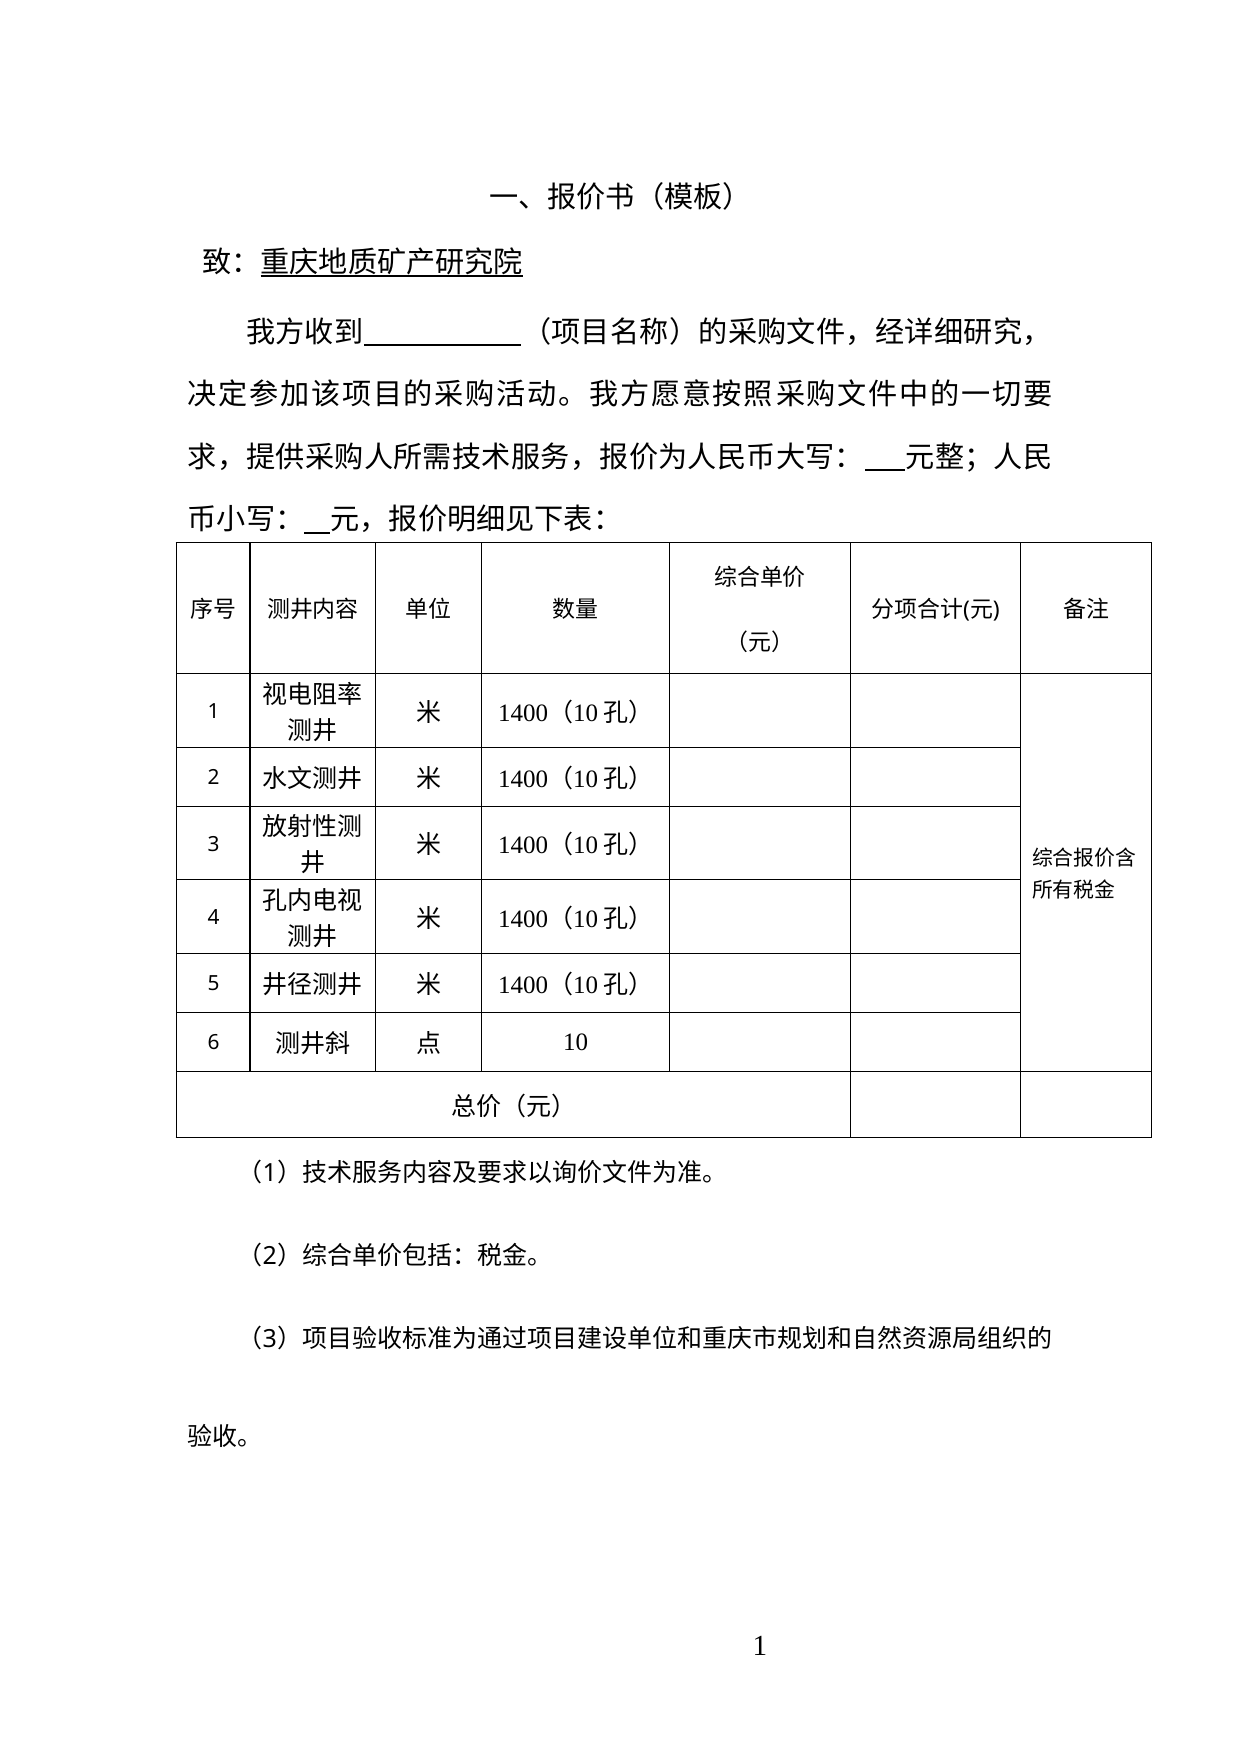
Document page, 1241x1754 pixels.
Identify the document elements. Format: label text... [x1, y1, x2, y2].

table_cell 放射性测井 [251, 807, 375, 879]
table_header 备注 [1021, 543, 1151, 673]
table_cell 6 [177, 1013, 249, 1071]
text （1）技术服务内容及要求以询价文件为准。 [187, 1138, 1053, 1203]
table_cell 米 [376, 880, 481, 953]
table_cell [670, 1013, 850, 1071]
table_cell 点 [376, 1013, 481, 1071]
table_cell 10 [482, 1013, 669, 1071]
table_cell 1400（10孔） [482, 880, 669, 953]
table_cell [851, 880, 1020, 953]
table_cell 1 [177, 674, 249, 747]
table_cell 1400（10孔） [482, 954, 669, 1012]
table_header 测井内容 [251, 543, 375, 673]
table_cell [851, 954, 1020, 1012]
table_cell 1400（10孔） [482, 748, 669, 806]
table_cell 水文测井 [251, 748, 375, 806]
table_cell 1400（10孔） [482, 807, 669, 879]
table_header 数量 [482, 543, 669, 673]
table_cell 1400（10孔） [482, 674, 669, 747]
table_cell 米 [376, 954, 481, 1012]
table_cell 测井斜 [251, 1013, 375, 1071]
text （2）综合单价包括：税金。 [187, 1221, 1053, 1286]
table_cell [670, 880, 850, 953]
table_cell [670, 674, 850, 747]
table_cell [851, 674, 1020, 747]
table_header 分项合计(元) [851, 543, 1020, 673]
table_cell [851, 748, 1020, 806]
table_cell 孔内电视测井 [251, 880, 375, 953]
table_cell 米 [376, 748, 481, 806]
text （3）项目验收标准为通过项目建设单位和重庆市规划和自然资源局组织的验收。 [187, 1304, 1053, 1467]
table_cell [1021, 1072, 1151, 1137]
table_cell 综合报价含所有税金 [1021, 674, 1151, 1071]
table_cell 井径测井 [251, 954, 375, 1012]
table_cell 3 [177, 807, 249, 879]
table_cell 总价（元） [177, 1072, 850, 1137]
table_cell [670, 748, 850, 806]
table_header 序号 [177, 543, 249, 673]
table_cell [851, 1013, 1020, 1071]
table_cell [670, 807, 850, 879]
table_header 综合单价（元） [670, 543, 850, 673]
table_cell [851, 1072, 1020, 1137]
table_cell 5 [177, 954, 249, 1012]
table_cell [851, 807, 1020, 879]
table_cell 4 [177, 880, 249, 953]
table_cell 米 [376, 807, 481, 879]
table_cell 视电阻率测井 [251, 674, 375, 747]
text 一、报价书（模板） [187, 162, 1053, 227]
table_header 单位 [376, 543, 481, 673]
text 我方收到 （项目名称）的采购文件，经详细研究，决定参加该项目的采购活动。我方愿意按照采购文件中的一切要求，提供采购人所需技术服务，报价为人民币大写： 元整；人民币小写： 元，报价明细见下表： [187, 292, 1053, 542]
table_cell 2 [177, 748, 249, 806]
text 致：重庆地质矿产研究院 [187, 227, 1053, 292]
table_cell 米 [376, 674, 481, 747]
table_cell [670, 954, 850, 1012]
